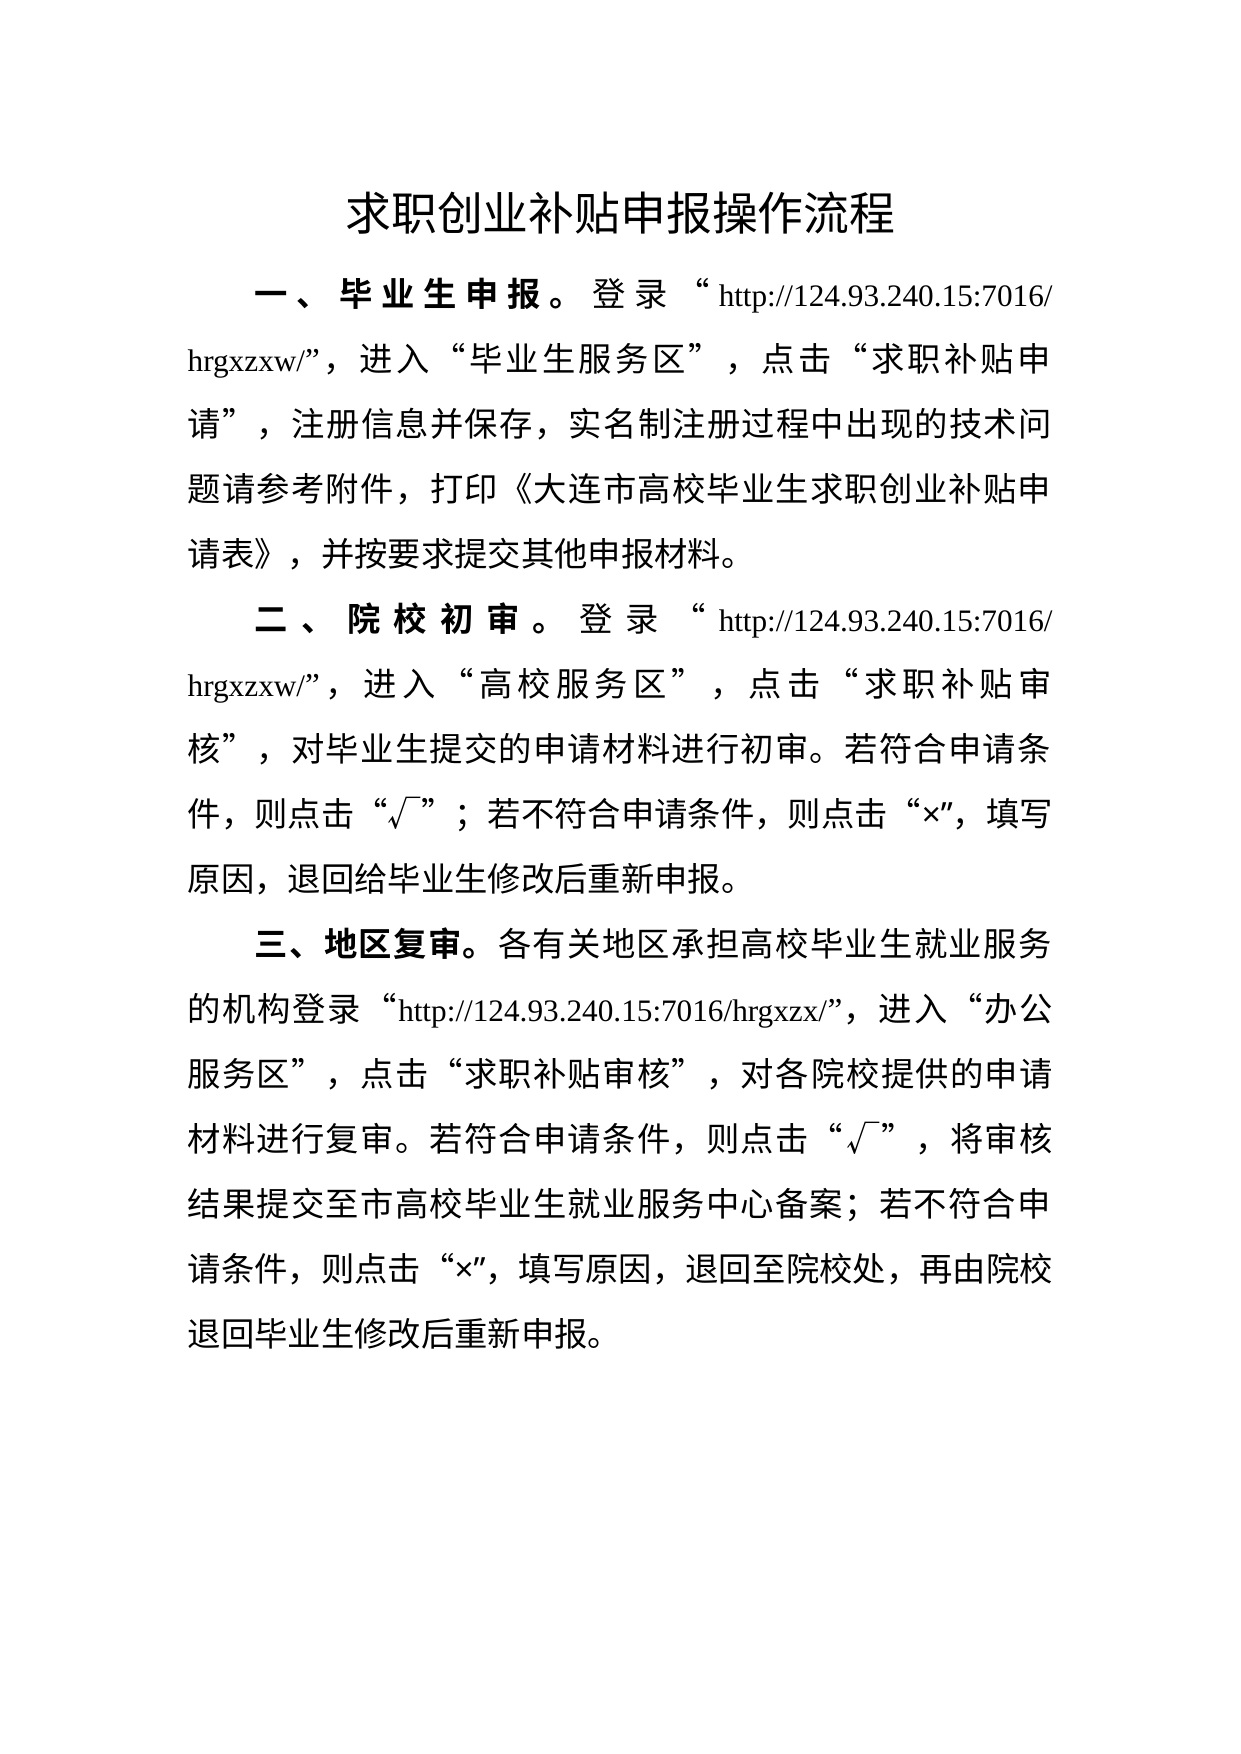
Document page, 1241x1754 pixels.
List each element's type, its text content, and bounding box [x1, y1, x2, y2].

text 求职创业补贴申报操作流程 [187, 162, 1053, 259]
list 二、院校初审。登录“http://124.93.240.15:7016/hrgxzxw/”，进入“高校服务区”，点击“求职补贴审核”，对毕业生提交的申请材料进行初审。若符合申请条件，则点击“√”；若不符合申请条件，则点击“×”，填写原因，退回给毕业生修改后重新申报。 [187, 584, 1053, 909]
list 三、地区复审。各有关地区承担高校毕业生就业服务的机构登录“http://124.93.240.15:7016/hrgxzx/”，进入“办公服务区”，点击“求职补贴审核”，对各院校提供的申请材料进行复审。若符合申请条件，则点击“√”，将审核结果提交至市高校毕业生就业服务中心备案；若不符合申请条件，则点击“×”，填写原因，退回至院校处，再由院校退回毕业生修改后重新申报。 [187, 909, 1053, 1364]
list 一、毕业生申报。登录“http://124.93.240.15:7016/hrgxzxw/”，进入“毕业生服务区”，点击“求职补贴申请”，注册信息并保存，实名制注册过程中出现的技术问题请参考附件，打印《大连市高校毕业生求职创业补贴申请表》，并按要求提交其他申报材料。 [187, 259, 1053, 584]
